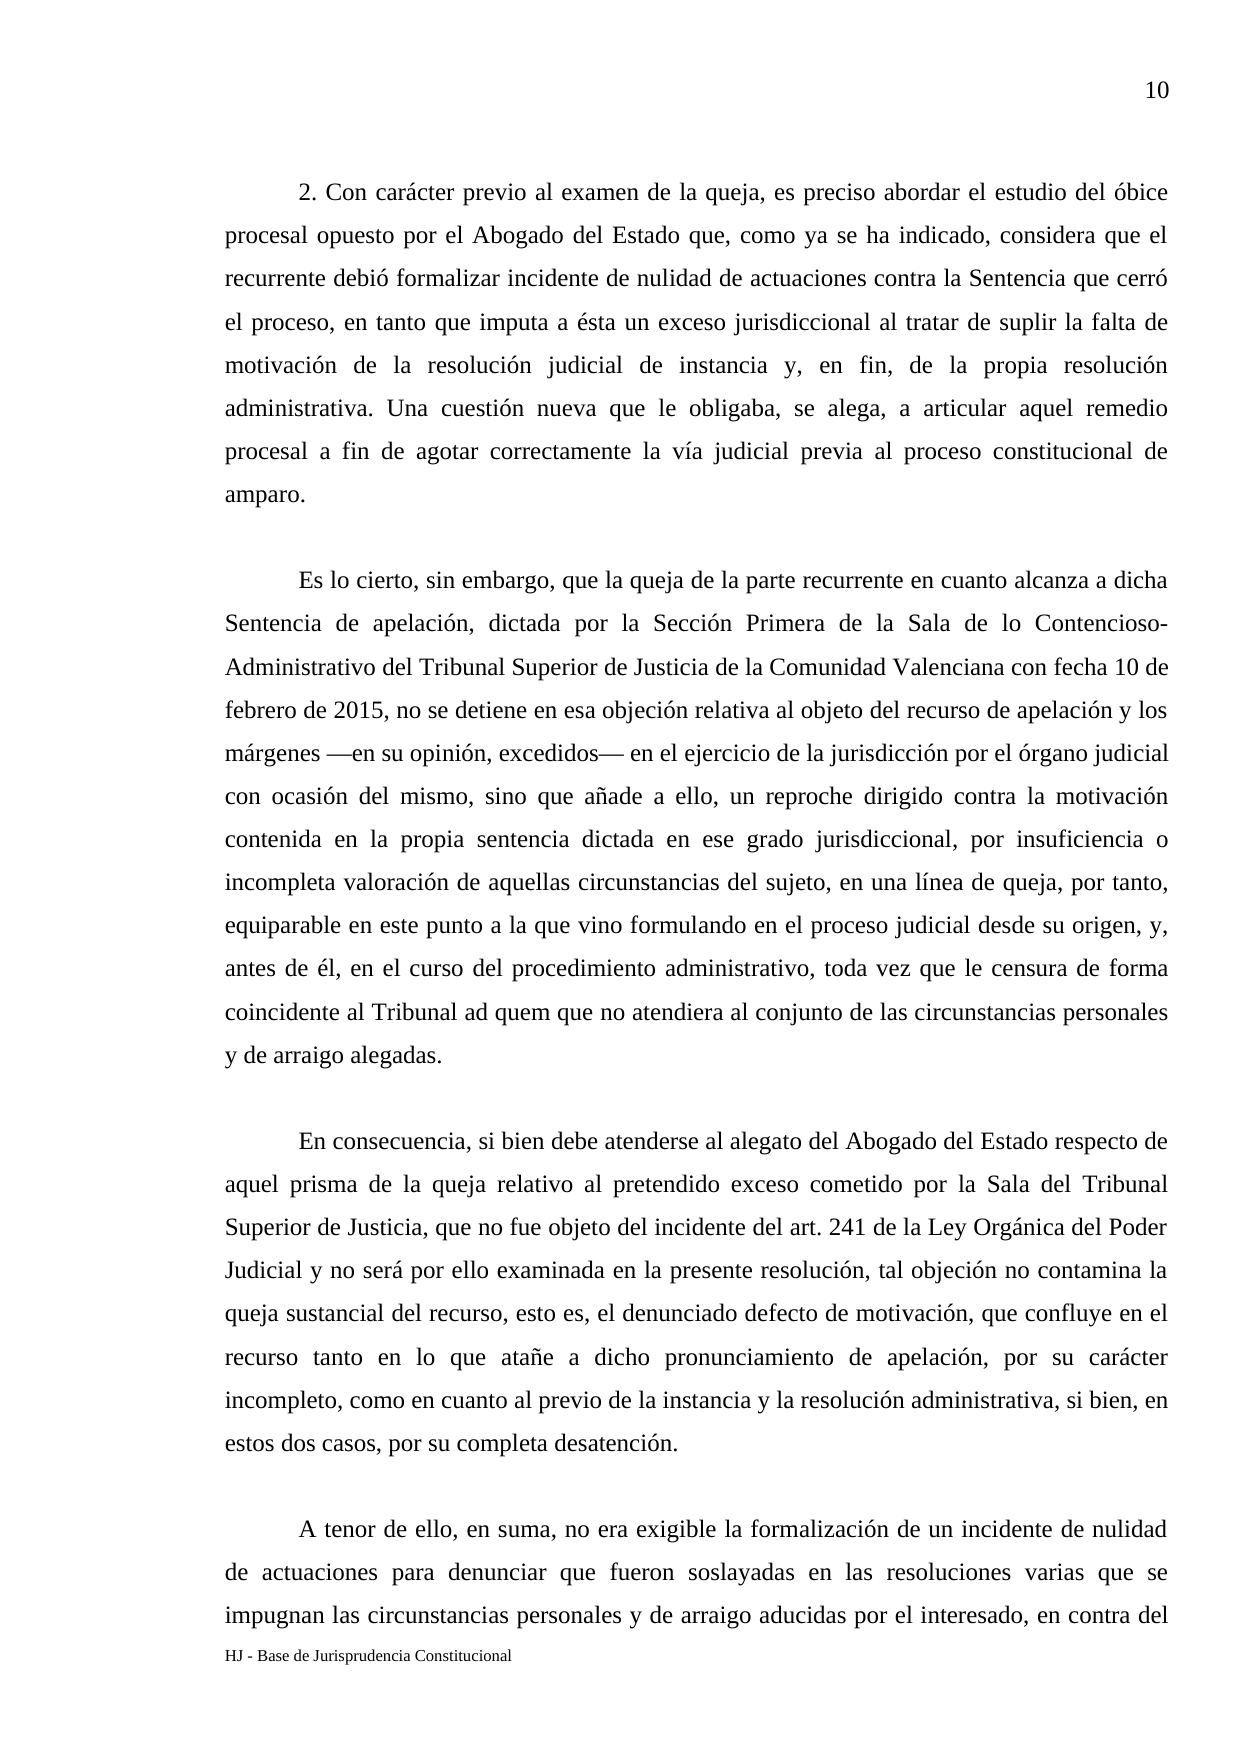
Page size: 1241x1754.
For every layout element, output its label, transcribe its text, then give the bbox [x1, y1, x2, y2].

text En consecuencia, si bien debe atenderse al alegato del Abogado del Estado respecto de aquel prisma de la queja relativo al pretendido exceso cometido por la Sala del Tribunal Superior de Justicia, que no fue objeto del incidente del art. 241 de la Ley Orgánica del Poder Judicial y no será por ello examinada en la presente resolución, tal objeción no contamina la queja sustancial del recurso, esto es, el denunciado defecto de motivación, que confluye en el recurso tanto en lo que atañe a dicho pronunciamiento de apelación, por su carácter incompleto, como en cuanto al previo de la instancia y la resolución administrativa, si bien, en estos dos casos, por su completa desatención. [224, 1126, 1169, 1457]
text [224, 1514, 1169, 1629]
text Es lo cierto, sin embargo, que la queja de la parte recurrente en cuanto alcanza a dicha Sentencia de apelación, dictada por la Sección Primera de la Sala de lo Contencioso-Administrativo del Tribunal Superior de Justicia de la Comunidad Valenciana con fecha 10 de febrero de 2015, no se detiene en esa objeción relativa al objeto del recurso de apelación y los márgenes —en su opinión, excedidos— en el ejercicio de la jurisdicción por el órgano judicial con ocasión del mismo, sino que añade a ello, un reproche dirigido contra la motivación contenida en la propia sentencia dictada en ese grado jurisdiccional, por insuficiencia o incompleta valoración de aquellas circunstancias del sujeto, en una línea de queja, por tanto, equiparable en este punto a la que vino formulando en el proceso judicial desde su origen, y, antes de él, en el curso del procedimiento administrativo, toda vez que le censura de forma coincidente al Tribunal ad quem que no atendiera al conjunto de las circunstancias personales y de arraigo alegadas. [224, 565, 1169, 1068]
text 2. Con carácter previo al examen de la queja, es preciso abordar el estudio del óbice procesal opuesto por el Abogado del Estado que, como ya se ha indicado, considera que el recurrente debió formalizar incidente de nulidad de actuaciones contra la Sentencia que cerró el proceso, en tanto que imputa a ésta un exceso jurisdiccional al tratar de suplir la falta de motivación de la resolución judicial de instancia y, en fin, de la propia resolución administrativa. Una cuestión nueva que le obligaba, se alega, a articular aquel remedio procesal a fin de agotar correctamente la vía judicial previa al proceso constitucional de amparo. [224, 177, 1169, 508]
